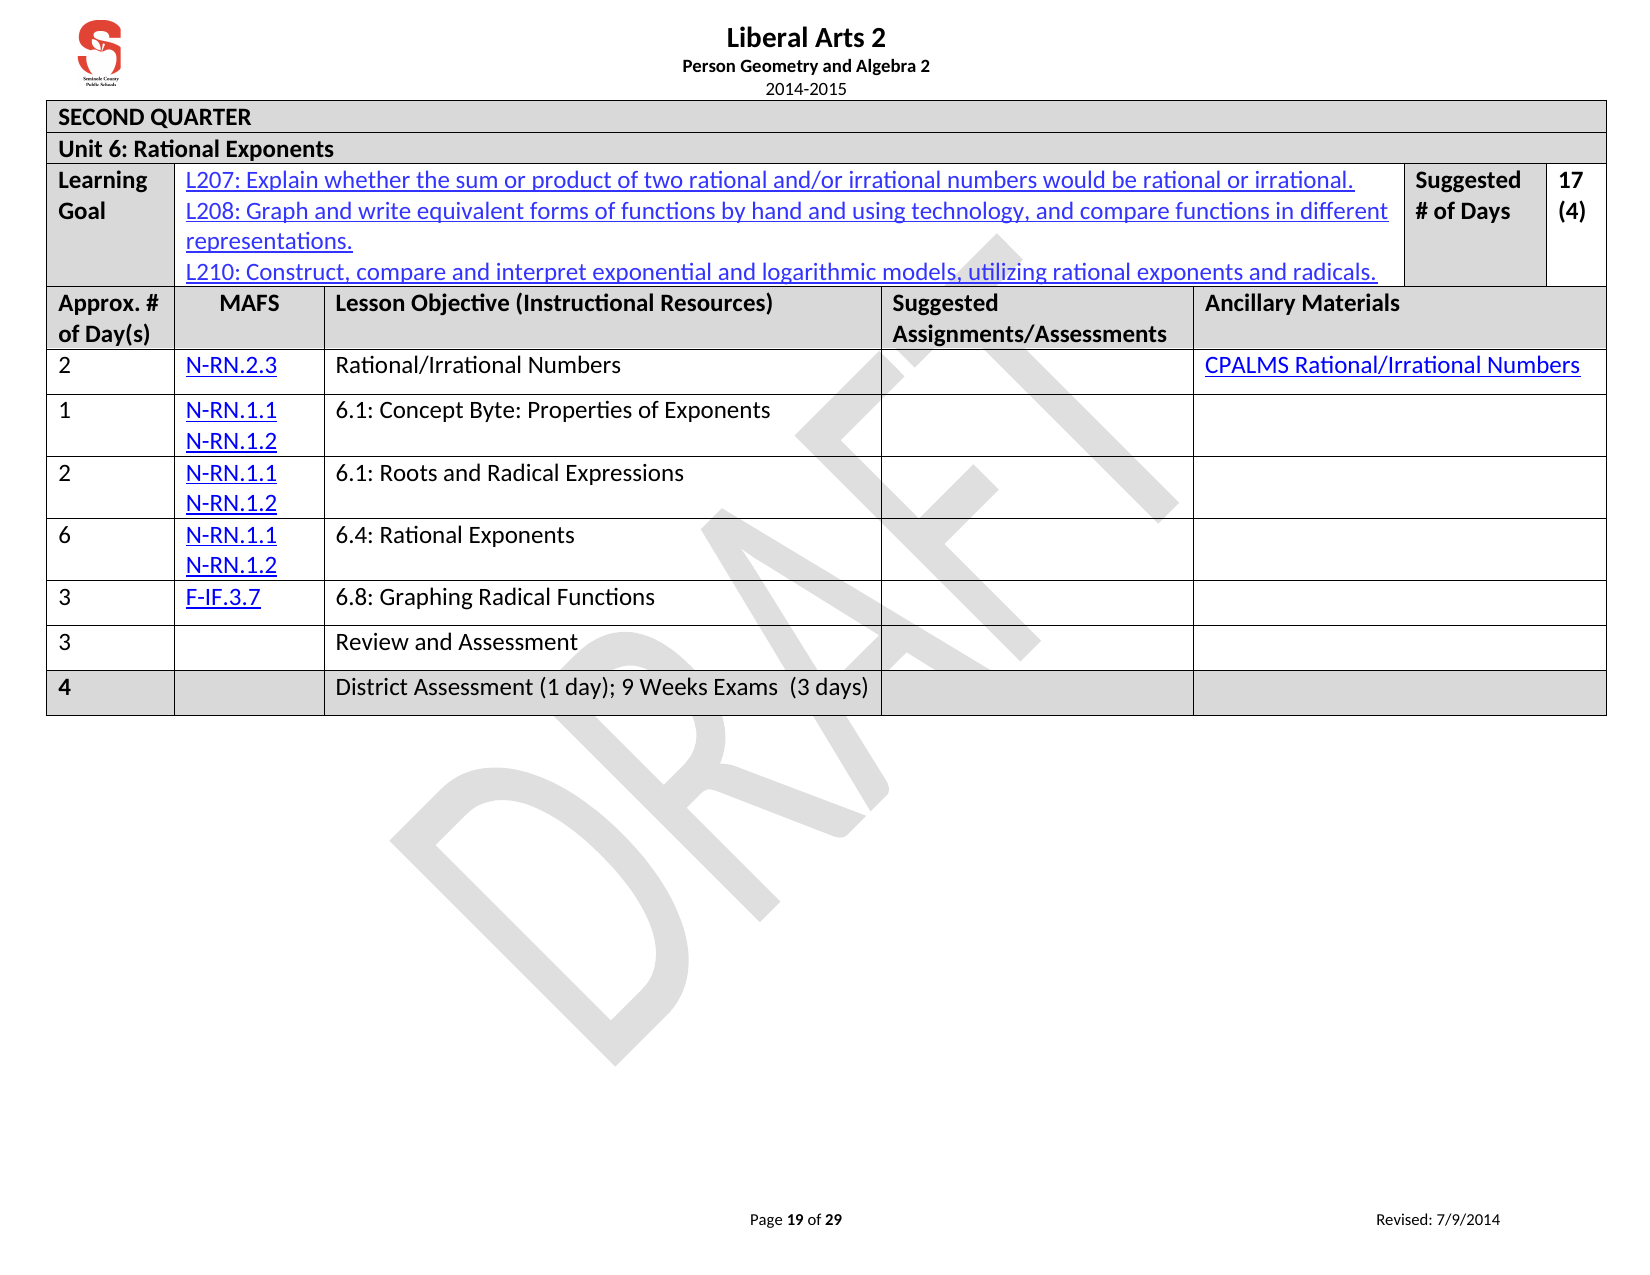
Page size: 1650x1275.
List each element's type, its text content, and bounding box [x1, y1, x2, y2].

table_cell [882, 671, 1193, 715]
table_cell District Assessment (1 day); 9 Weeks Exams (3 days) [325, 671, 881, 715]
table_cell [1194, 457, 1606, 518]
table_cell 3 [47, 581, 174, 625]
table_cell Review and Assessment [325, 626, 881, 670]
table_cell [175, 671, 324, 715]
table_cell 2 [47, 457, 174, 518]
table_cell F-IF.3.7 [175, 581, 324, 625]
table_cell [882, 581, 1193, 625]
table_cell 4 [47, 671, 174, 715]
table_cell 2 [47, 350, 174, 393]
table_cell 1 [47, 395, 174, 456]
table_cell 6.1: Roots and Radical Expressions [325, 457, 881, 518]
table_cell 3 [47, 626, 174, 670]
table_cell [1194, 519, 1606, 580]
table_cell CPALMS Rational/Irrational Numbers [1194, 350, 1606, 393]
table_cell Learning Goal [47, 164, 174, 286]
table_cell Rational/Irrational Numbers [325, 350, 881, 393]
table_cell [175, 626, 324, 670]
table_cell N-RN.1.1 N-RN.1.2 [175, 519, 324, 580]
table_cell 6.4: Rational Exponents [325, 519, 881, 580]
table_cell 6.8: Graphing Radical Functions [325, 581, 881, 625]
table_header SECOND QUARTER [47, 101, 1606, 132]
table_cell Suggested # of Days [1405, 164, 1546, 286]
table_cell [882, 350, 1193, 393]
table_cell [1194, 626, 1606, 670]
table_cell Approx. # of Day(s) [47, 287, 174, 348]
table_cell 6.1: Concept Byte: Properties of Exponents [325, 395, 881, 456]
table_cell 17 (4) [1547, 164, 1606, 286]
table_cell [882, 519, 1193, 580]
table_cell N-RN.2.3 [175, 350, 324, 393]
table_cell Ancillary Materials [1194, 287, 1606, 348]
table_cell L207: Explain whether the sum or product of two rational and/or irrational numbers would be rational or irrational. L208: Graph and write equivalent forms of functions by hand and using technology, and compare functions in different representations. L210: Construct, compare and interpret exponential and logarithmic models, utilizing rational exponents and radicals. [175, 164, 1404, 286]
table_cell [1194, 581, 1606, 625]
table_cell Suggested Assignments/Assessments [882, 287, 1193, 348]
table_cell MAFS [175, 287, 324, 348]
table_cell Unit 6: Rational Exponents [47, 133, 1606, 163]
table_cell [882, 395, 1193, 456]
table_cell Lesson Objective (Instructional Resources) [325, 287, 881, 348]
table_cell [882, 457, 1193, 518]
picture [76, 20, 121, 86]
table_cell N-RN.1.1 N-RN.1.2 [175, 457, 324, 518]
table_cell N-RN.1.1 N-RN.1.2 [175, 395, 324, 456]
table_cell 6 [47, 519, 174, 580]
table_cell [1194, 395, 1606, 456]
table_cell [882, 626, 1193, 670]
table_cell [1194, 671, 1606, 715]
